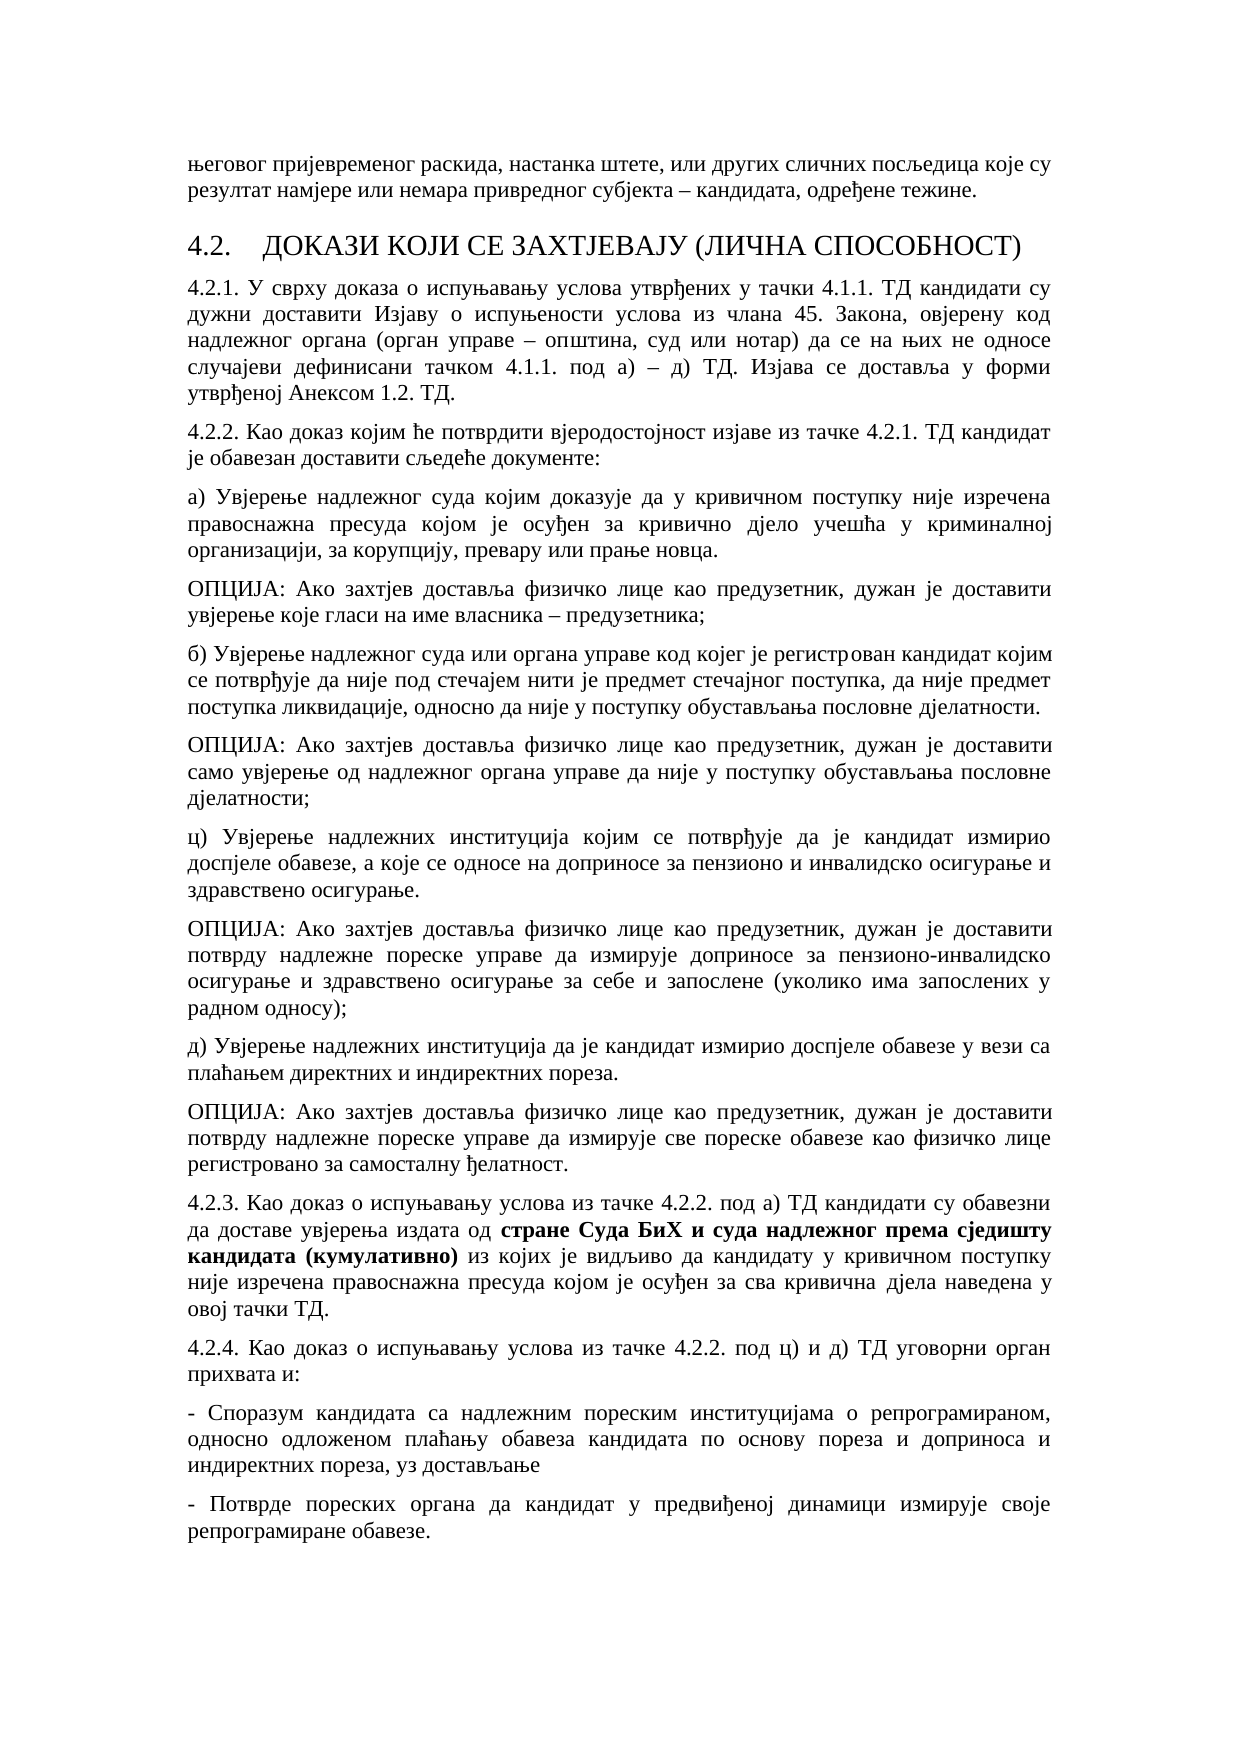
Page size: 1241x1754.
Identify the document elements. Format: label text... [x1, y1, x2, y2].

text 4.2.2. Као доказ којим ће потврдити вјеродостојност изјаве из тачке 4.2.1. ТД кандидат је обавезан доставити сљедеће документе: [187, 418, 1053, 471]
text ОПЦИЈА: Ако захтјев доставља физичко лице као предузетник, дужан је доставити увјерење које гласи на име власника – предузетника; [187, 575, 1053, 627]
text ц) Увјерење надлежних институција којим се потврђује да је кандидат измирио доспјеле обавезе, а које се односе на доприносе за пензионо и инвалидско осигурање и здравствено осигурање. [187, 823, 1053, 902]
text ОПЦИЈА: Ако захтјев доставља физичко лице као предузетник, дужан је доставити потврду надлежне пореске управе да измирује све пореске обавезе као физичко лице регистровано за самосталну ђелатност. [187, 1098, 1053, 1177]
text ОПЦИЈА: Ако захтјев доставља физичко лице као предузетник, дужан је доставити само увјерење од надлежног органа управе да није у поступку обустављања пословне дјелатности; [187, 732, 1053, 811]
text б) Увјерење надлежног суда или органа управе код којег је регистрован кандидат којим се потврђује да није под стечајем нити је предмет стечајног поступка, да није предмет поступка ликвидације, односно да није у поступку обустављања пословне дјелатности. [187, 640, 1053, 719]
text 4.2.1. У сврху доказа о испуњавању услова утврђених у тачки 4.1.1. ТД кандидати су дужни доставити Изјаву о испуњености услова из члана 45. Закона, овјерену код надлежног органа (орган управе – општина, суд или нотар) да се на њих не односе случајеви дефинисани тачком 4.1.1. под а) – д) ТД. Изјава се доставља у форми утврђеној Анексом 1.2. ТД. [187, 274, 1053, 406]
text - Потврде пореских органа да кандидат у предвиђеној динамици измирује своје репрограмиране обавезе. [187, 1490, 1053, 1543]
subtitle ДОКАЗИ КОЈИ СЕ ЗАХТЈЕВАЈУ (ЛИЧНА СПОСОБНОСТ) [187, 228, 1053, 261]
text ОПЦИЈА: Ако захтјев доставља физичко лице као предузетник, дужан је доставити потврду надлежне пореске управе да измирује доприносе за пензионо-инвалидско осигурање и здравствено осигурање за себе и запослене (уколико има запослених у радном односу); [187, 915, 1053, 1020]
text а) Увјерење надлежног суда којим доказује да у кривичном поступку није изречена правоснажна пресуда којом је осуђен за кривично дјело учешћа у криминалној организацији, за корупцију, превару или прање новца. [187, 483, 1053, 562]
text 4.2.3. Као доказ о испуњавању услова из тачке 4.2.2. под а) ТД кандидати су обавезни да доставе увјерења издата од стране Суда БиХ и суда надлежног према сједишту кандидата (кумулативно) из којих је видљиво да кандидату у кривичном поступку није изречена правоснажна пресуда којом је осуђен за сва кривична дјела наведена у овој тачки ТД. [187, 1189, 1053, 1321]
text - Споразум кандидата са надлежним пореским институцијама о репрограмираном, односно одложеном плаћању обавеза кандидата по основу пореза и доприноса и индиректних пореза, уз достављање [187, 1399, 1053, 1478]
text 4.2.4. Као доказ о испуњавању услова из тачке 4.2.2. под ц) и д) ТД уговорни орган прихвата и: [187, 1334, 1053, 1386]
text д) Увјерење надлежних институција да је кандидат измирио доспјеле обавезе у вези са плаћањем директних и индиректних пореза. [187, 1033, 1053, 1085]
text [187, 150, 1053, 203]
